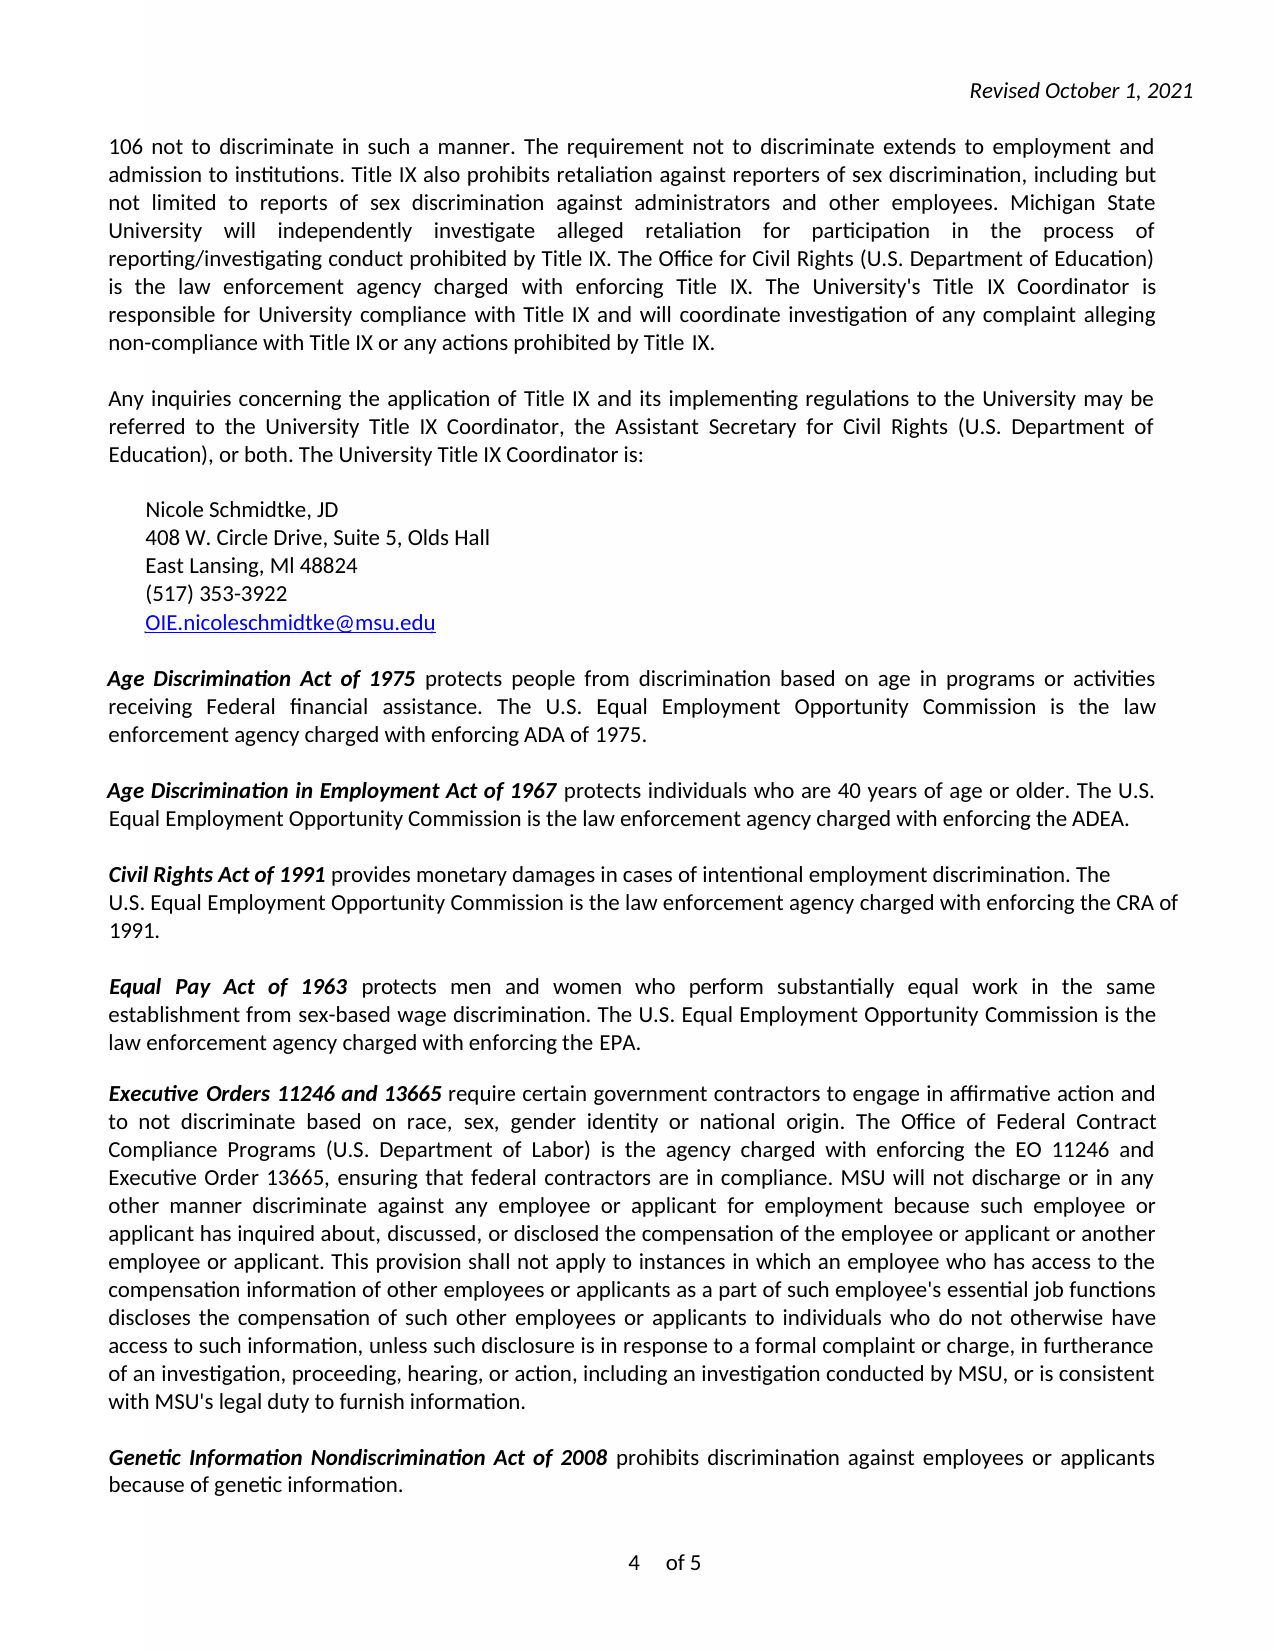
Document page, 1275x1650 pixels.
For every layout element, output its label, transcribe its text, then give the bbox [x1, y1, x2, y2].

text Age Discrimination in Employment Act of 1967 protects individuals who are 40 years of age or older. The U.S. Equal Employment Opportunity Commission is the law enforcement agency charged with enforcing the ADEA. [107, 776, 1156, 832]
text 106 not to discriminate in such a manner. The requirement not to discriminate extends to employment and admission to institutions. Title IX also prohibits retaliation against reporters of sex discrimination, including but not limited to reports of sex discrimination against administrators and other employees. Michigan State University will independently investigate alleged retaliation for participation in the process of reporting/investigating conduct prohibited by Title IX. The Office for Civil Rights (U.S. Department of Education) is the law enforcement agency charged with enforcing Title IX. The University's Title IX Coordinator is responsible for University compliance with Title IX and will coordinate investigation of any complaint alleging non-compliance with Title IX or any actions prohibited by Title IX. [108, 132, 1156, 356]
text U.S. Equal Employment Opportunity Commission is the law enforcement agency charged with enforcing the CRA of 1991. [108, 888, 1208, 944]
text Nicole Schmidtke, JD [145, 496, 1208, 523]
text Any inquiries concerning the application of Title IX and its implementing regulations to the University may be referred to the University Title IX Coordinator, the Assistant Secretary for Civil Rights (U.S. Department of Education), or both. The University Title IX Coordinator is: [108, 384, 1157, 468]
text Genetic Information Nondiscrimination Act of 2008 prohibits discrimination against employees or applicants because of genetic information. [108, 1443, 1156, 1498]
text Executive Orders 11246 and 13665 require certain government contractors to engage in affirmative action and to not discriminate based on race, sex, gender identity or national origin. The Office of Federal Contract Compliance Programs (U.S. Department of Labor) is the agency charged with enforcing the EO 11246 and Executive Order 13665, ensuring that federal contractors are in compliance. MSU will not discharge or in any other manner discriminate against any employee or applicant for employment because such employee or applicant has inquired about, discussed, or disclosed the compensation of the employee or applicant or another employee or applicant. This provision shall not apply to instances in which an employee who has access to the compensation information of other employees or applicants as a part of such employee's essential job functions discloses the compensation of such other employees or applicants to individuals who do not otherwise have access to such information, unless such disclosure is in response to a formal complaint or charge, in furtherance of an investigation, proceeding, hearing, or action, including an investigation conducted by MSU, or is consistent with MSU's legal duty to furnish information. [108, 1079, 1156, 1415]
list of 5 [628, 1548, 1179, 1576]
text Civil Rights Act of 1991 provides monetary damages in cases of intentional employment discrimination. The [109, 860, 1208, 888]
text (517) 353-3922 [145, 579, 1208, 608]
text 408 W. Circle Drive, Suite 5, Olds Hall East Lansing, Ml 48824 [145, 523, 493, 579]
text Age Discrimination Act of 1975 protects people from discrimination based on age in programs or activities receiving Federal financial assistance. The U.S. Equal Employment Opportunity Commission is the law enforcement agency charged with enforcing ADA of 1975. [107, 664, 1157, 748]
text OIE.nicoleschmidtke@msu.edu [145, 608, 1208, 636]
text Revised October 1, 2021 [96, 76, 1196, 104]
text Equal Pay Act of 1963 protects men and women who perform substantially equal work in the same establishment from sex-based wage discrimination. The U.S. Equal Employment Opportunity Commission is the law enforcement agency charged with enforcing the EPA. [108, 972, 1156, 1056]
picture [143, 0, 1275, 1650]
